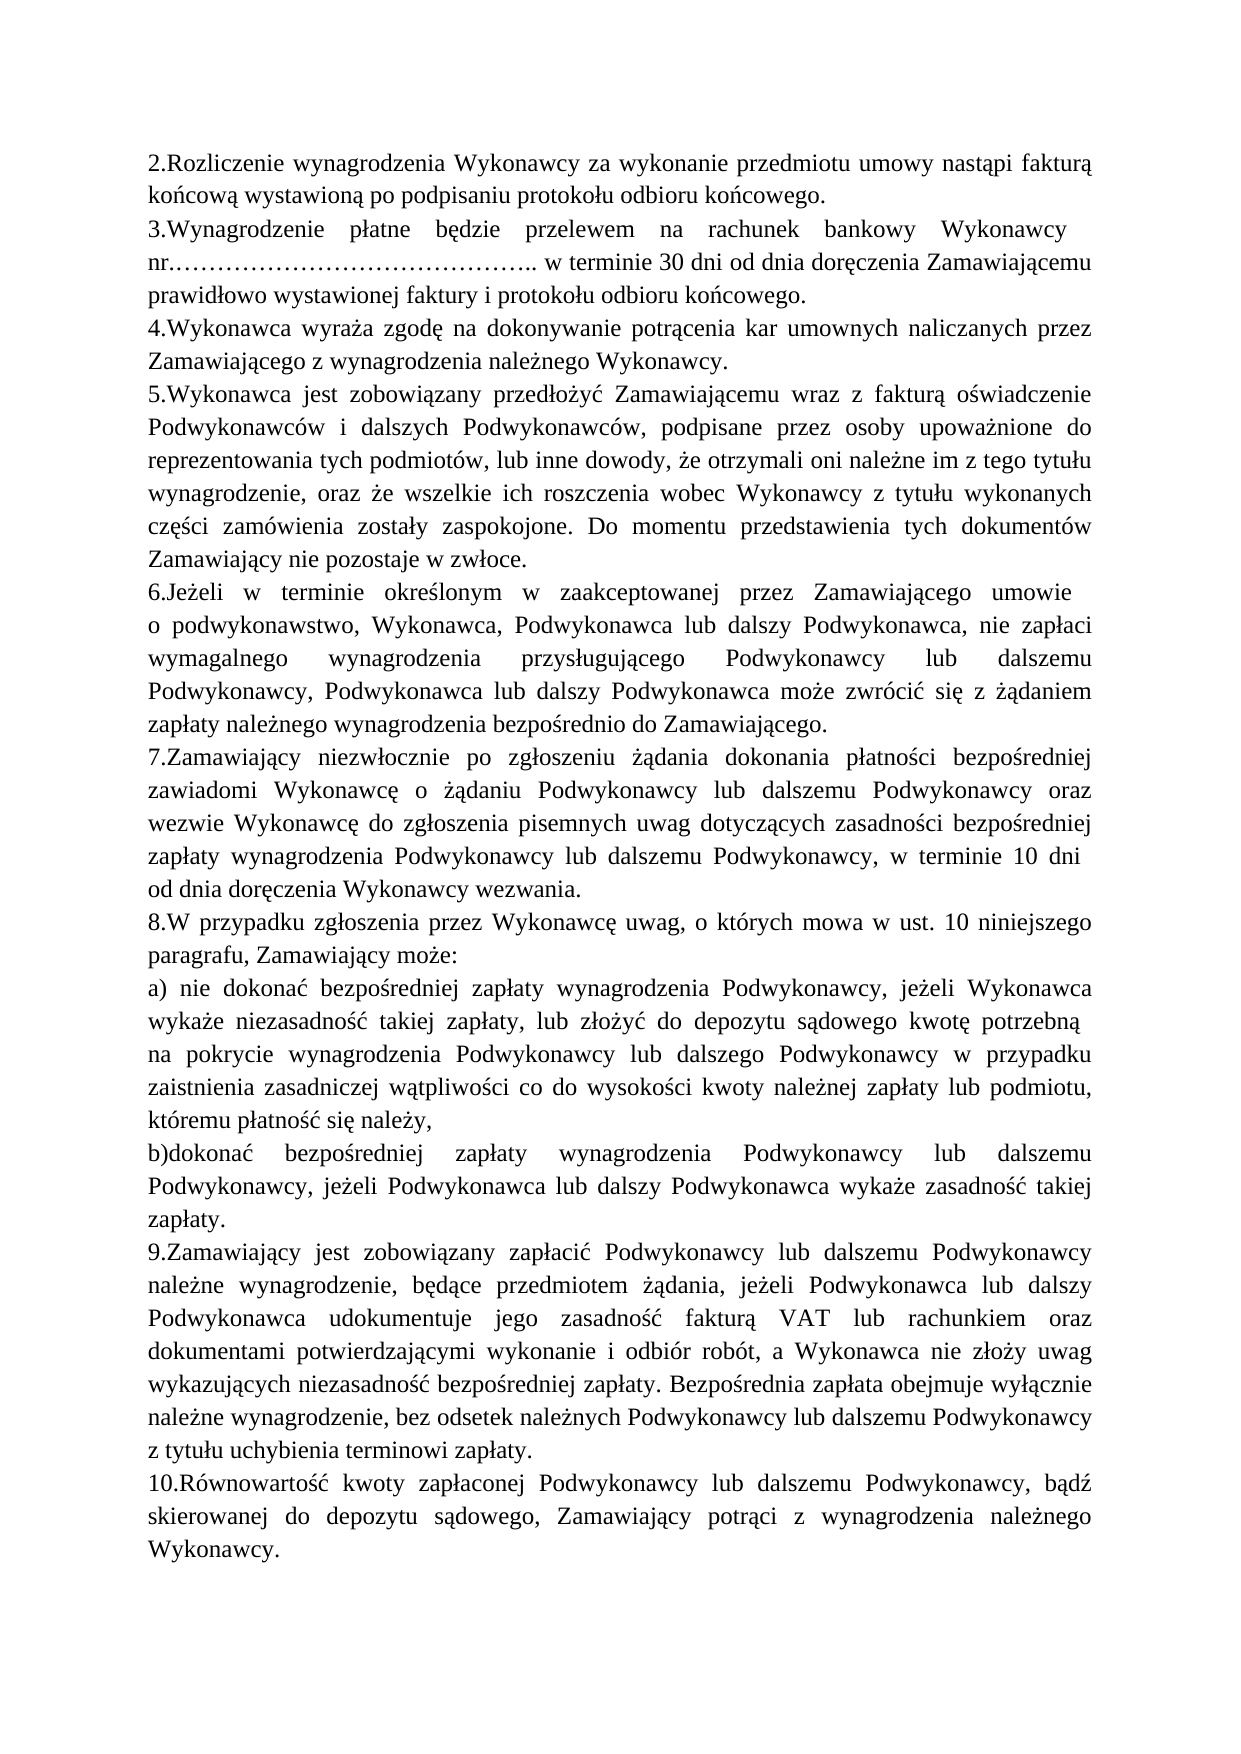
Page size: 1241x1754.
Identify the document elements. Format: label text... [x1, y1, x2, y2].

text 7.Zamawiający niezwłocznie po zgłoszeniu żądania dokonania płatności bezpośredniej zawiadomi Wykonawcę o żądaniu Podwykonawcy lub dalszemu Podwykonawcy oraz wezwie Wykonawcę do zgłoszenia pisemnych uwag dotyczących zasadności bezpośredniej zapłaty wynagrodzenia Podwykonawcy lub dalszemu Podwykonawcy, w terminie 10 dni od dnia doręczenia Wykonawcy wezwania. [148, 742, 1093, 903]
text 5.Wykonawca jest zobowiązany przedłożyć Zamawiającemu wraz z fakturą oświadczenie Podwykonawców i dalszych Podwykonawców, podpisane przez osoby upoważnione do reprezentowania tych podmiotów, lub inne dowody, że otrzymali oni należne im z tego tytułu wynagrodzenie, oraz że wszelkie ich roszczenia wobec Wykonawcy z tytułu wykonanych części zamówienia zostały zaspokojone. Do momentu przedstawienia tych dokumentów Zamawiający nie pozostaje w zwłoce. [148, 379, 1093, 573]
text 9.Zamawiający jest zobowiązany zapłacić Podwykonawcy lub dalszemu Podwykonawcy należne wynagrodzenie, będące przedmiotem żądania, jeżeli Podwykonawca lub dalszy Podwykonawca udokumentuje jego zasadność fakturą VAT lub rachunkiem oraz dokumentami potwierdzającymi wykonanie i odbiór robót, a Wykonawca nie złoży uwag wykazujących niezasadność bezpośredniej zapłaty. Bezpośrednia zapłata obejmuje wyłącznie należne wynagrodzenie, bez odsetek należnych Podwykonawcy lub dalszemu Podwykonawcy z tytułu uchybienia terminowi zapłaty. [148, 1237, 1093, 1464]
text 6.Jeżeli w terminie określonym w zaakceptowanej przez Zamawiającego umowie o podwykonawstwo, Wykonawca, Podwykonawca lub dalszy Podwykonawca, nie zapłaci wymagalnego wynagrodzenia przysługującego Podwykonawcy lub dalszemu Podwykonawcy, Podwykonawca lub dalszy Podwykonawca może zwrócić się z żądaniem zapłaty należnego wynagrodzenia bezpośrednio do Zamawiającego. [148, 577, 1093, 738]
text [148, 148, 1093, 209]
text 3.Wynagrodzenie płatne będzie przelewem na rachunek bankowy Wykonawcy nr.…………………………………….. w terminie 30 dni od dnia doręczenia Zamawiającemu prawidłowo wystawionej faktury i protokołu odbioru końcowego. [148, 214, 1093, 308]
text 10.Równowartość kwoty zapłaconej Podwykonawcy lub dalszemu Podwykonawcy, bądź skierowanej do depozytu sądowego, Zamawiający potrąci z wynagrodzenia należnego Wykonawcy. [148, 1468, 1093, 1563]
text b)dokonać bezpośredniej zapłaty wynagrodzenia Podwykonawcy lub dalszemu Podwykonawcy, jeżeli Podwykonawca lub dalszy Podwykonawca wykaże zasadność takiej zapłaty. [148, 1138, 1093, 1233]
text 4.Wykonawca wyraża zgodę na dokonywanie potrącenia kar umownych naliczanych przez Zamawiającego z wynagrodzenia należnego Wykonawcy. [148, 313, 1093, 374]
text a) nie dokonać bezpośredniej zapłaty wynagrodzenia Podwykonawcy, jeżeli Wykonawca wykaże niezasadność takiej zapłaty, lub złożyć do depozytu sądowego kwotę potrzebną na pokrycie wynagrodzenia Podwykonawcy lub dalszego Podwykonawcy w przypadku zaistnienia zasadniczej wątpliwości co do wysokości kwoty należnej zapłaty lub podmiotu, któremu płatność się należy, [148, 973, 1093, 1134]
text 8.W przypadku zgłoszenia przez Wykonawcę uwag, o których mowa w ust. 10 niniejszego paragrafu, Zamawiający może: [148, 907, 1093, 969]
